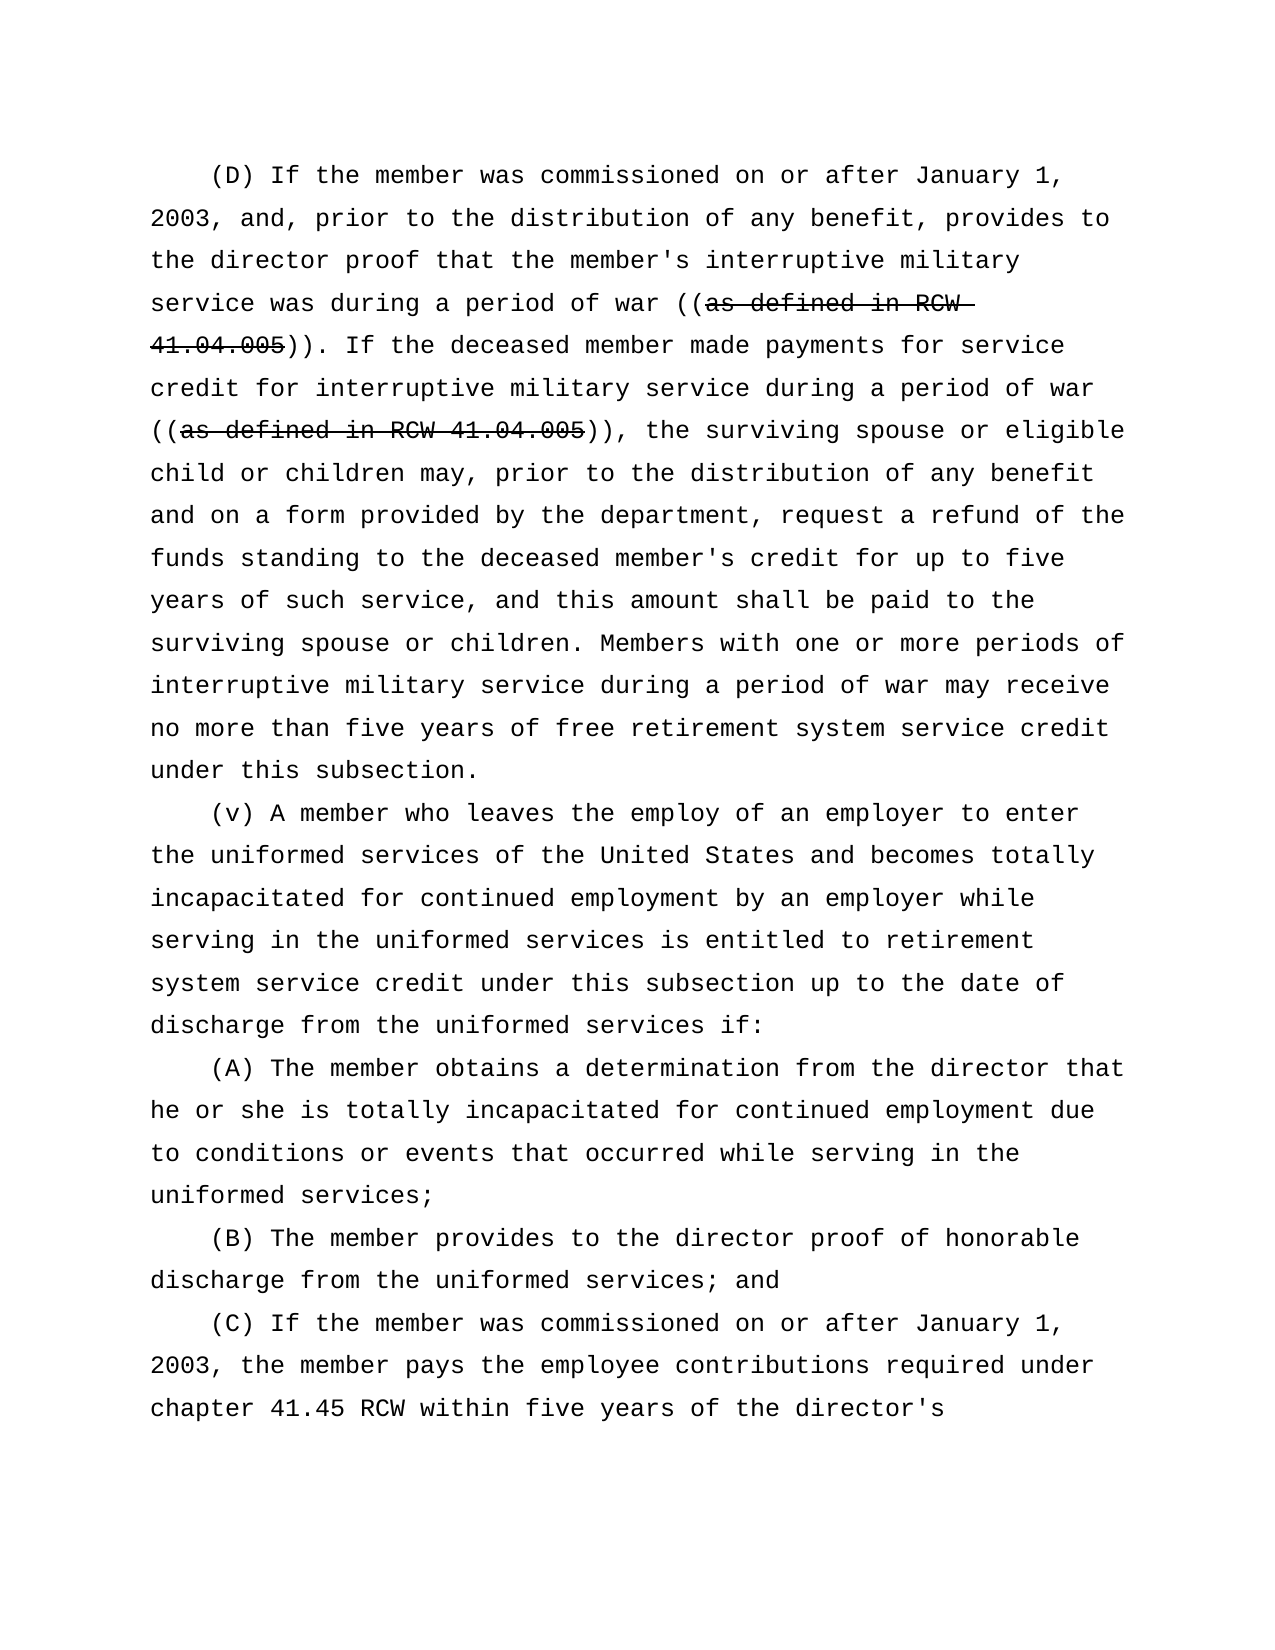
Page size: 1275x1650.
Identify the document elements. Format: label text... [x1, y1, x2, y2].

text (A) The member obtains a determination from the director that he or she is totally incapacitated for continued employment due to conditions or events that occurred while serving in the uniformed services; [150, 1042, 1125, 1212]
text (v) A member who leaves the employ of an employer to enter the uniformed services of the United States and becomes totally incapacitated for continued employment by an employer while serving in the uniformed services is entitled to retirement system service credit under this subsection up to the date of discharge from the uniformed services if: [150, 787, 1125, 1042]
text (D) If the member was commissioned on or after January 1, 2003, and, prior to the distribution of any benefit, provides to the director proof that the member's interruptive military service was during a period of war ((as defined in RCW 41.04.005)). If the deceased member made payments for service credit for interruptive military service during a period of war ((as defined in RCW 41.04.005)), the surviving spouse or eligible child or children may, prior to the distribution of any benefit and on a form provided by the department, request a refund of the funds standing to the deceased member's credit for up to five years of such service, and this amount shall be paid to the surviving spouse or children. Members with one or more periods of interruptive military service during a period of war may receive no more than five years of free retirement system service credit under this subsection. [150, 150, 1125, 787]
text (B) The member provides to the director proof of honorable discharge from the uniformed services; and [150, 1212, 1125, 1297]
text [150, 1297, 1125, 1425]
